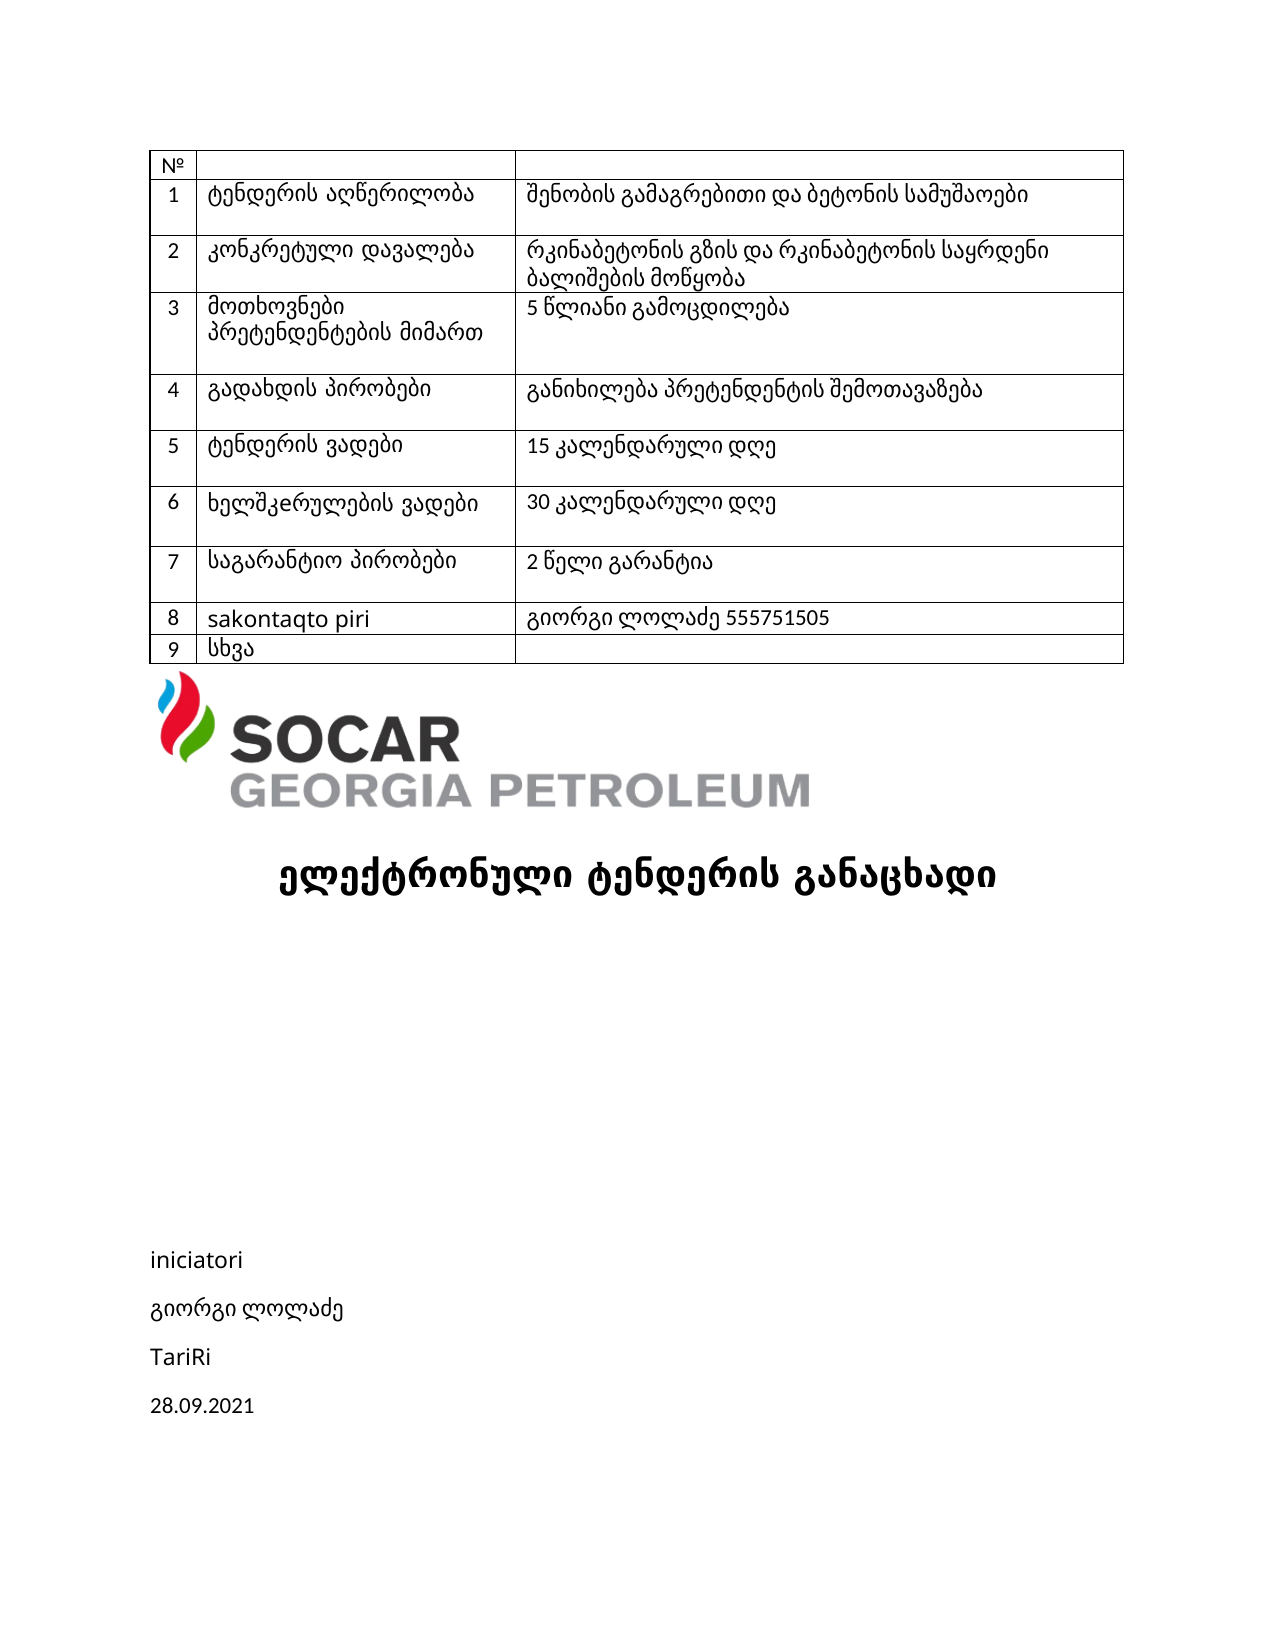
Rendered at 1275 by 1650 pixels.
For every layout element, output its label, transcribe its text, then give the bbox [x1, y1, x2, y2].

table_cell 1 [151, 180, 196, 235]
table_cell 9 [151, 635, 196, 663]
table_cell 4 [151, 375, 196, 430]
table_cell 2 [151, 236, 196, 292]
table_cell 6 [151, 487, 196, 546]
table_cell [516, 635, 1123, 663]
table_cell 5 წლიანი გამოცდილება [516, 293, 1123, 374]
table_cell ტენდერის აღწერილობა [197, 180, 515, 235]
text ელექტრონული ტენდერის განაცხადი [150, 853, 1125, 897]
table_cell 5 [151, 431, 196, 486]
table_cell 15 კალენდარული დღე [516, 431, 1123, 486]
table_cell 30 კალენდარული დღე [516, 487, 1123, 546]
text 28.09.2021 [150, 1392, 1125, 1420]
table_cell მოთხოვნები პრეტენდენტების მიმართ [197, 293, 515, 374]
table_cell შენობის გამაგრებითი და ბეტონის სამუშაოები [516, 180, 1123, 235]
picture [150, 664, 814, 815]
table_cell კონკრეტული დავალება [197, 236, 515, 292]
text iniciatori [150, 1244, 1125, 1275]
table_cell 7 [151, 547, 196, 602]
table_header [197, 151, 515, 179]
table_header № [151, 151, 196, 179]
table_cell ხელშკeრულების ვადები [197, 487, 515, 546]
table_cell სხვა [197, 635, 515, 663]
table_cell sakontaqto piri [197, 603, 515, 634]
table_cell გიორგი ლოლაძე 555751505 [516, 603, 1123, 634]
text TariRi [150, 1341, 1125, 1372]
text გიორგი ლოლაძე [150, 1294, 1125, 1322]
table_cell საგარანტიო პირობები [197, 547, 515, 602]
table_cell 2 წელი გარანტია [516, 547, 1123, 602]
table_cell 3 [151, 293, 196, 374]
table_header [516, 151, 1123, 179]
table_cell რკინაბეტონის გზის და რკინაბეტონის საყრდენი ბალიშების მოწყობა [516, 236, 1123, 292]
table_cell გადახდის პირობები [197, 375, 515, 430]
table_cell 8 [151, 603, 196, 634]
table_cell ტენდერის ვადები [197, 431, 515, 486]
table_cell განიხილება პრეტენდენტის შემოთავაზება [516, 375, 1123, 430]
